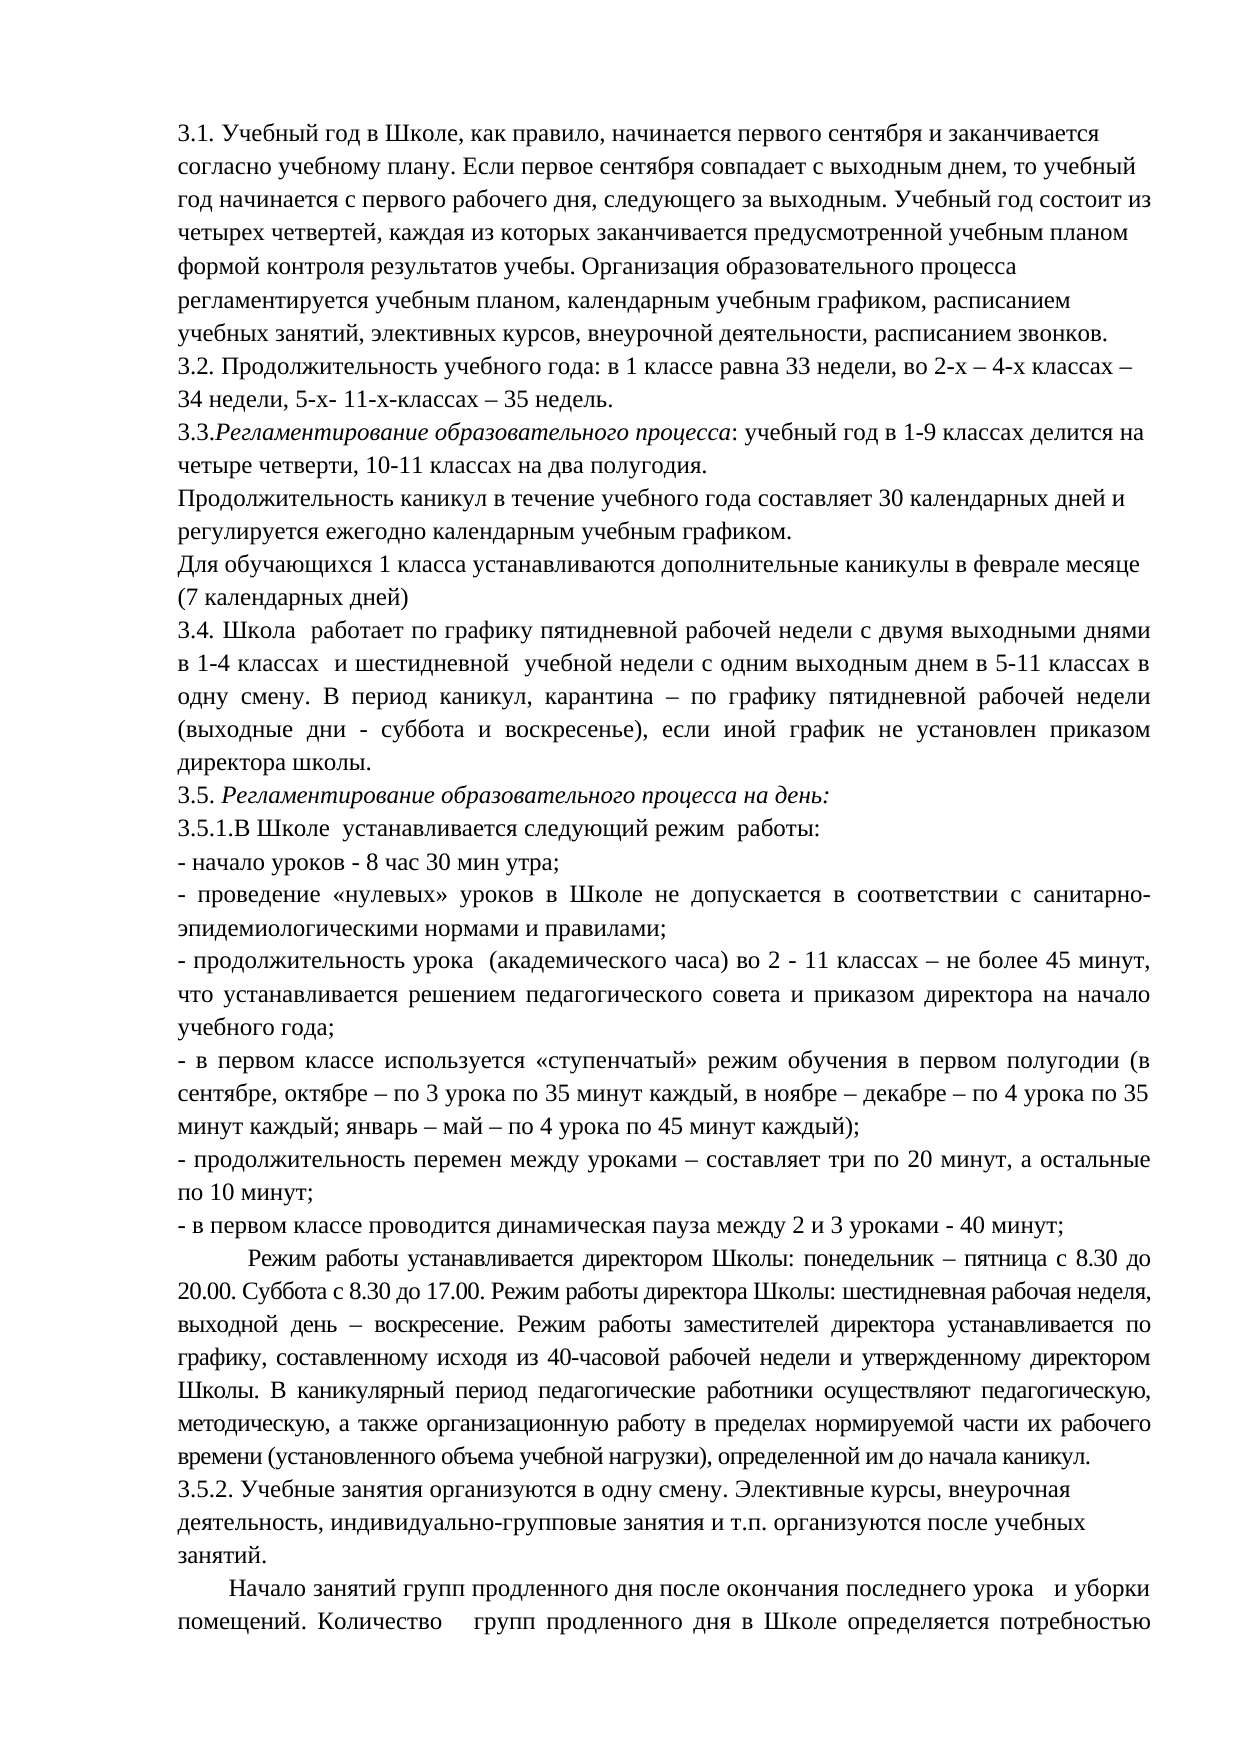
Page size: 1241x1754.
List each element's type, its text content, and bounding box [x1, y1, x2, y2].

text - в первом классе используется «ступенчатый» режим обучения в первом полугодии (в сентябре, октябре – по 3 урока по 35 минут каждый, в ноябре – декабре – по 4 урока по 35 минут каждый; январь – май – по 4 урока по 45 минут каждый); [177, 1045, 1152, 1139]
text 3.5. Регламентирование образовательного процесса на день: [177, 781, 1152, 809]
text 3.1. Учебный год в Школе, как правило, начинается первого сентября и заканчивается согласно учебному плану. Если первое сентября совпадает с выходным днем, то учебный год начинается с первого рабочего дня, следующего за выходным. Учебный год состоит из четырех четвертей, каждая из которых заканчивается предусмотренной учебным планом формой контроля результатов учебы. Организация образовательного процесса регламентируется учебным планом, календарным учебным графиком, расписанием учебных занятий, элективных курсов, внеурочной деятельности, расписанием звонков. [177, 118, 1152, 347]
text - проведение «нулевых» уроков в Школе не допускается в соответствии с санитарно-эпидемиологическими нормами и правилами; [177, 879, 1152, 941]
text 3.5.1.В Школе устанавливается следующий режим работы: [177, 813, 1152, 842]
text Режим работы устанавливается директором Школы: понедельник – пятница с 8.30 до 20.00. Суббота с 8.30 до 17.00. Режим работы директора Школы: шестидневная рабочая неделя, выходной день – воскресение. Режим работы заместителей директора устанавливается по графику, составленному исходя из 40-часовой рабочей недели и утвержденному директором Школы. В каникулярный период педагогические работники осуществляют педагогическую, методическую, а также организационную работу в пределах нормируемой части их рабочего времени (установленного объема учебной нагрузки), определенной им до начала каникул. [177, 1243, 1152, 1470]
text 3.5.2. Учебные занятия организуются в одну смену. Элективные курсы, внеурочная деятельность, индивидуально-групповые занятия и т.п. организуются после учебных занятий. [177, 1474, 1152, 1569]
text 3.2. Продолжительность учебного года: в 1 классе равна 33 недели, во 2-х – 4-х классах – 34 недели, 5-х- 11-х-классах – 35 недель. [177, 351, 1152, 413]
text Продолжительность каникул в течение учебного года составляет 30 календарных дней и регулируется ежегодно календарным учебным графиком. [177, 483, 1152, 545]
text Для обучающихся 1 класса устанавливаются дополнительные каникулы в феврале месяце (7 календарных дней) [177, 549, 1152, 611]
text - в первом классе проводится динамическая пауза между 2 и 3 уроками - 40 минут; [177, 1210, 1152, 1238]
text 3.4. Школа работает по графику пятидневной рабочей недели с двумя выходными днями в 1-4 классах и шестидневной учебной недели с одним выходным днем в 5-11 классах в одну смену. В период каникул, карантина – по графику пятидневной рабочей недели (выходные дни - суббота и воскресенье), если иной график не установлен приказом директора школы. [177, 615, 1152, 776]
text 3.3.Регламентирование образовательного процесса: учебный год в 1-9 классах делится на четыре четверти, 10-11 классах на два полугодия. [177, 417, 1152, 479]
text - начало уроков - 8 час 30 мин утра; [177, 847, 1152, 875]
text - продолжительность перемен между уроками – составляет три по 20 минут, а остальные по 10 минут; [177, 1144, 1152, 1206]
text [177, 1573, 1152, 1635]
text - продолжительность урока (академического часа) во 2 - 11 классах – не более 45 минут, что устанавливается решением педагогического совета и приказом директора на начало учебного года; [177, 946, 1152, 1040]
